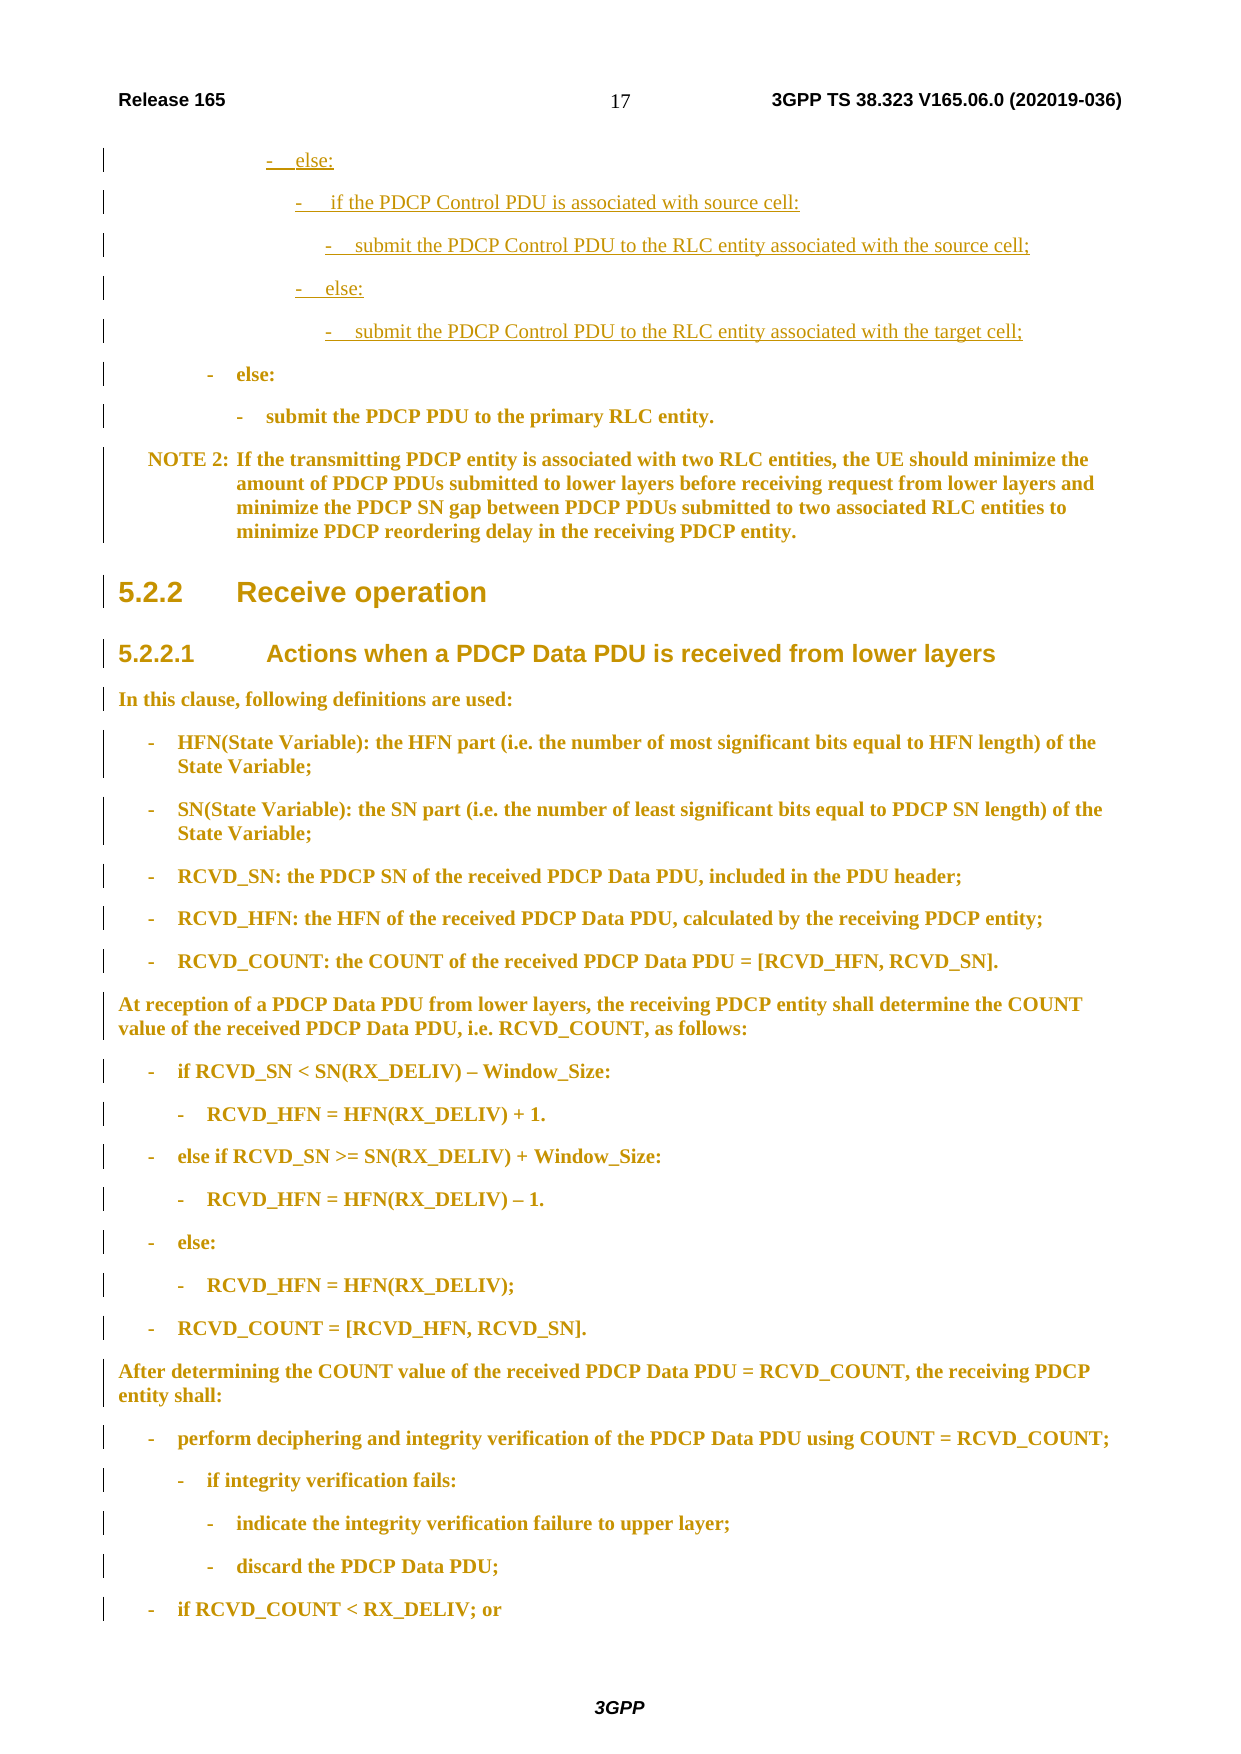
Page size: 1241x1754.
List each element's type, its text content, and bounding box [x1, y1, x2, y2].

text - if RCVD_COUNT < RX_DELIV; or [148, 1597, 1122, 1621]
text - if integrity verification fails: [177, 1468, 1122, 1492]
text - else if RCVD_SN >= SN(RX_DELIV) + Window_Size: [148, 1144, 1122, 1168]
text - submit the PDCP PDU to the primary RLC entity. [236, 404, 1122, 428]
text - HFN(State Variable): the HFN part (i.e. the number of most significant bits equal to HFN length) of the State Variable; [148, 730, 1122, 778]
text - SN(State Variable): the SN part (i.e. the number of least significant bits equal to PDCP SN length) of the State Variable; [148, 797, 1122, 845]
text - else: [148, 1230, 1122, 1254]
text - if RCVD_SN < SN(RX_DELIV) – Window_Size: [148, 1059, 1122, 1083]
text At reception of a PDCP Data PDU from lower layers, the receiving PDCP entity shall determine the COUNT value of the received PDCP Data PDU, i.e. RCVD_COUNT, as follows: [118, 992, 1122, 1040]
subtitle 5.2.2.1 Actions when a PDCP Data PDU is received from lower layers [118, 639, 1122, 668]
subtitle 5.2.2 Receive operation [118, 575, 1122, 608]
text - RCVD_HFN = HFN(RX_DELIV) – 1. [177, 1187, 1122, 1211]
text NOTE 2: If the transmitting PDCP entity is associated with two RLC entities, the UE should minimize the amount of PDCP PDUs submitted to lower layers before receiving request from lower layers and minimize the PDCP SN gap between PDCP PDUs submitted to two associated RLC entities to minimize PDCP reordering delay in the receiving PDCP entity. [148, 447, 1122, 543]
text - RCVD_COUNT = [RCVD_HFN, RCVD_SN]. [148, 1316, 1122, 1340]
text - RCVD_HFN: the HFN of the received PDCP Data PDU, calculated by the receiving PDCP entity; [148, 906, 1122, 930]
text - RCVD_HFN = HFN(RX_DELIV); [177, 1273, 1122, 1297]
text - RCVD_COUNT: the COUNT of the received PDCP Data PDU = [RCVD_HFN, RCVD_SN]. [148, 949, 1122, 973]
text - indicate the integrity verification failure to upper layer; [207, 1511, 1122, 1535]
text - else: [207, 362, 1122, 386]
text After determining the COUNT value of the received PDCP Data PDU = RCVD_COUNT, the receiving PDCP entity shall: [118, 1358, 1122, 1407]
text - RCVD_SN: the PDCP SN of the received PDCP Data PDU, included in the PDU header; [148, 863, 1122, 888]
text - RCVD_HFN = HFN(RX_DELIV) + 1. [177, 1102, 1122, 1126]
text - perform deciphering and integrity verification of the PDCP Data PDU using COUNT = RCVD_COUNT; [148, 1425, 1122, 1449]
text In this clause, following definitions are used: [118, 687, 1122, 711]
text - discard the PDCP Data PDU; [207, 1554, 1122, 1578]
